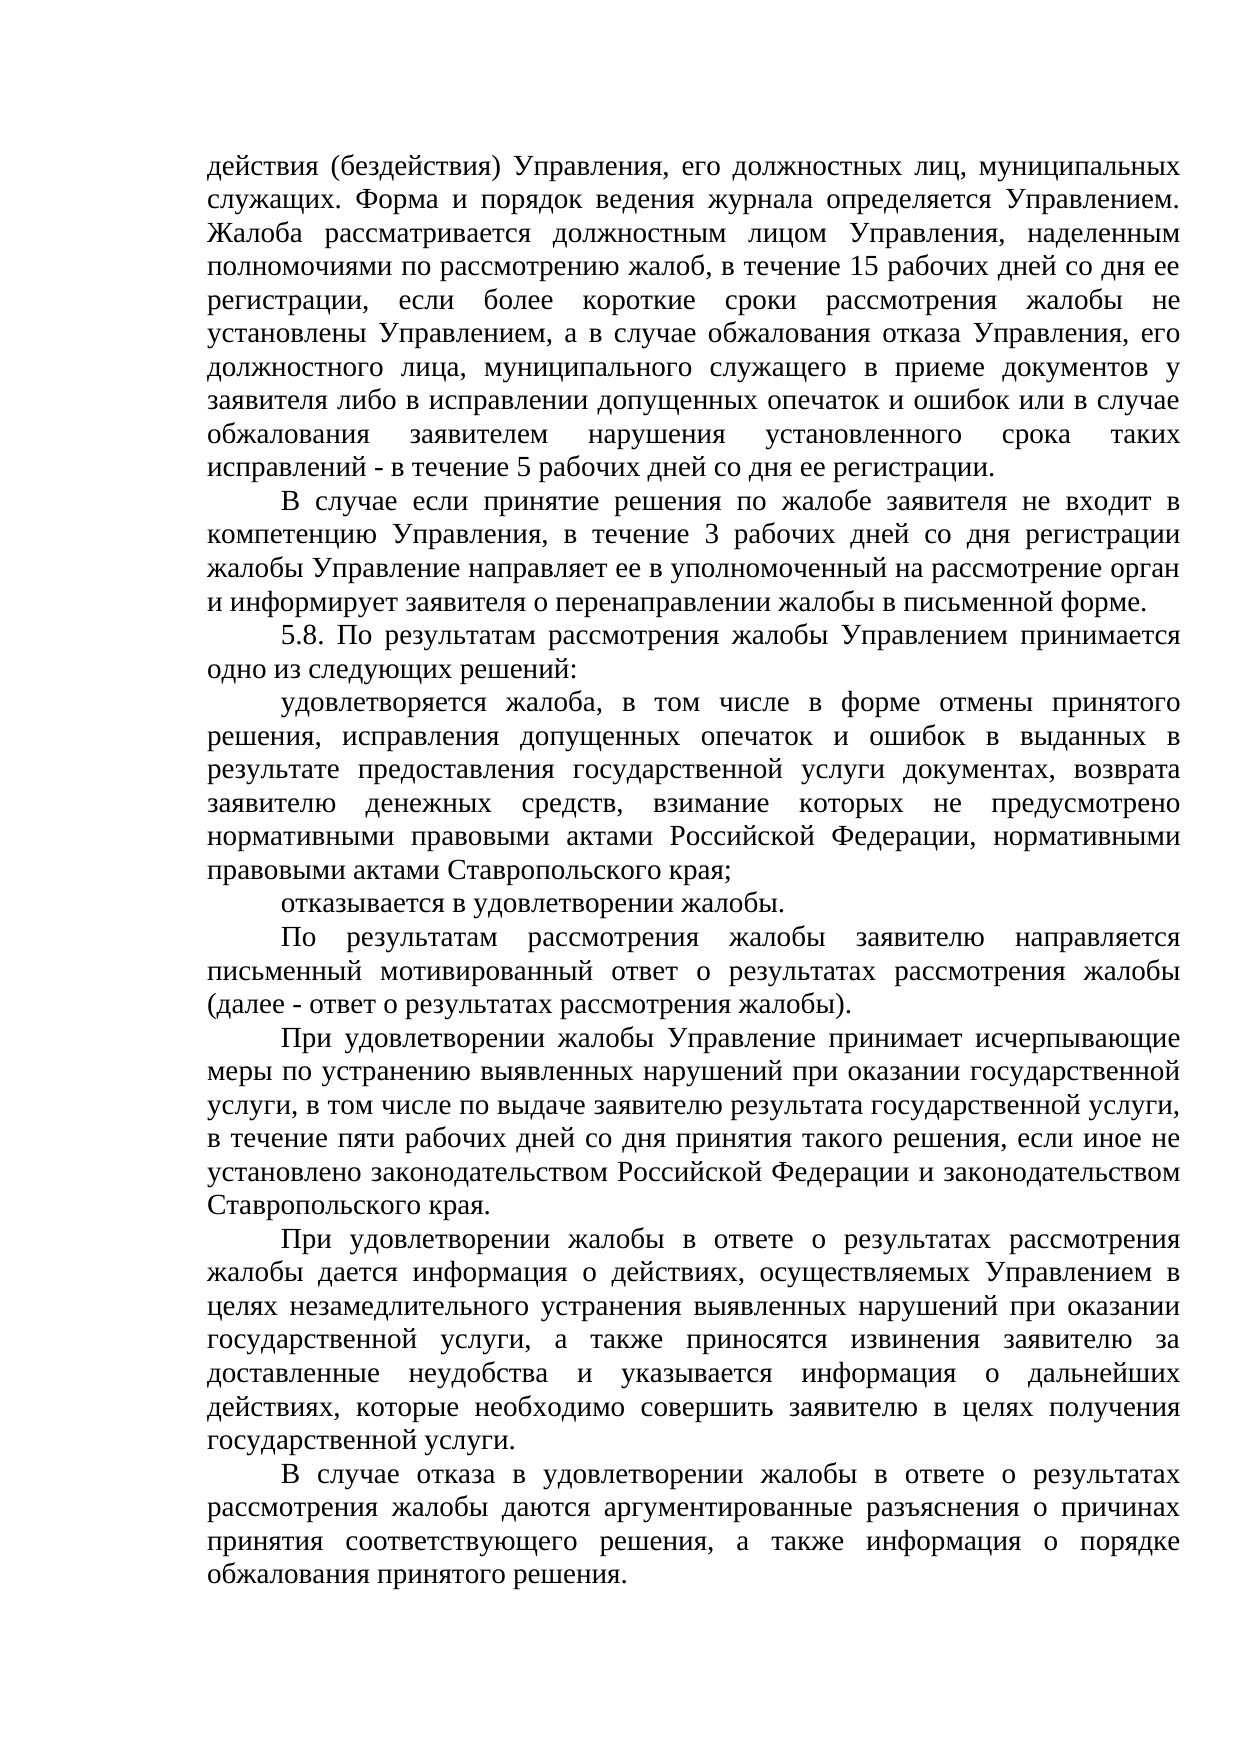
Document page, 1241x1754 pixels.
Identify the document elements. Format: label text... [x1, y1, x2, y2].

text При удовлетворении жалобы в ответе о результатах рассмотрения жалобы дается информация о действиях, осуществляемых Управлением в целях незамедлительного устранения выявленных нарушений при оказании государственной услуги, а также приносятся извинения заявителю за доставленные неудобства и указывается информация о дальнейших действиях, которые необходимо совершить заявителю в целях получения государственной услуги. [207, 1221, 1181, 1456]
text отказывается в удовлетворении жалобы. [207, 886, 1181, 919]
text При удовлетворении жалобы Управление принимает исчерпывающие меры по устранению выявленных нарушений при оказании государственной услуги, в том числе по выдаче заявителю результата государственной услуги, в течение пяти рабочих дней со дня принятия такого решения, если иное не установлено законодательством Российской Федерации и законодательством Ставропольского края. [207, 1020, 1181, 1221]
text 5.8. По результатам рассмотрения жалобы Управлением принимается одно из следующих решений: [207, 617, 1181, 684]
text По результатам рассмотрения жалобы заявителю направляется письменный мотивированный ответ о результатах рассмотрения жалобы (далее - ответ о результатах рассмотрения жалобы). [207, 919, 1181, 1020]
text В случае отказа в удовлетворении жалобы в ответе о результатах рассмотрения жалобы даются аргументированные разъяснения о причинах принятия соответствующего решения, а также информация о порядке обжалования принятого решения. [207, 1456, 1181, 1590]
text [207, 148, 1181, 483]
text В случае если принятие решения по жалобе заявителя не входит в компетенцию Управления, в течение 3 рабочих дней со дня регистрации жалобы Управление направляет ее в уполномоченный на рассмотрение орган и информирует заявителя о перенаправлении жалобы в письменной форме. [207, 483, 1181, 617]
text удовлетворяется жалоба, в том числе в форме отмены принятого решения, исправления допущенных опечаток и ошибок в выданных в результате предоставления государственной услуги документах, возврата заявителю денежных средств, взимание которых не предусмотрено нормативными правовыми актами Российской Федерации, нормативными правовыми актами Ставропольского края; [207, 684, 1181, 886]
